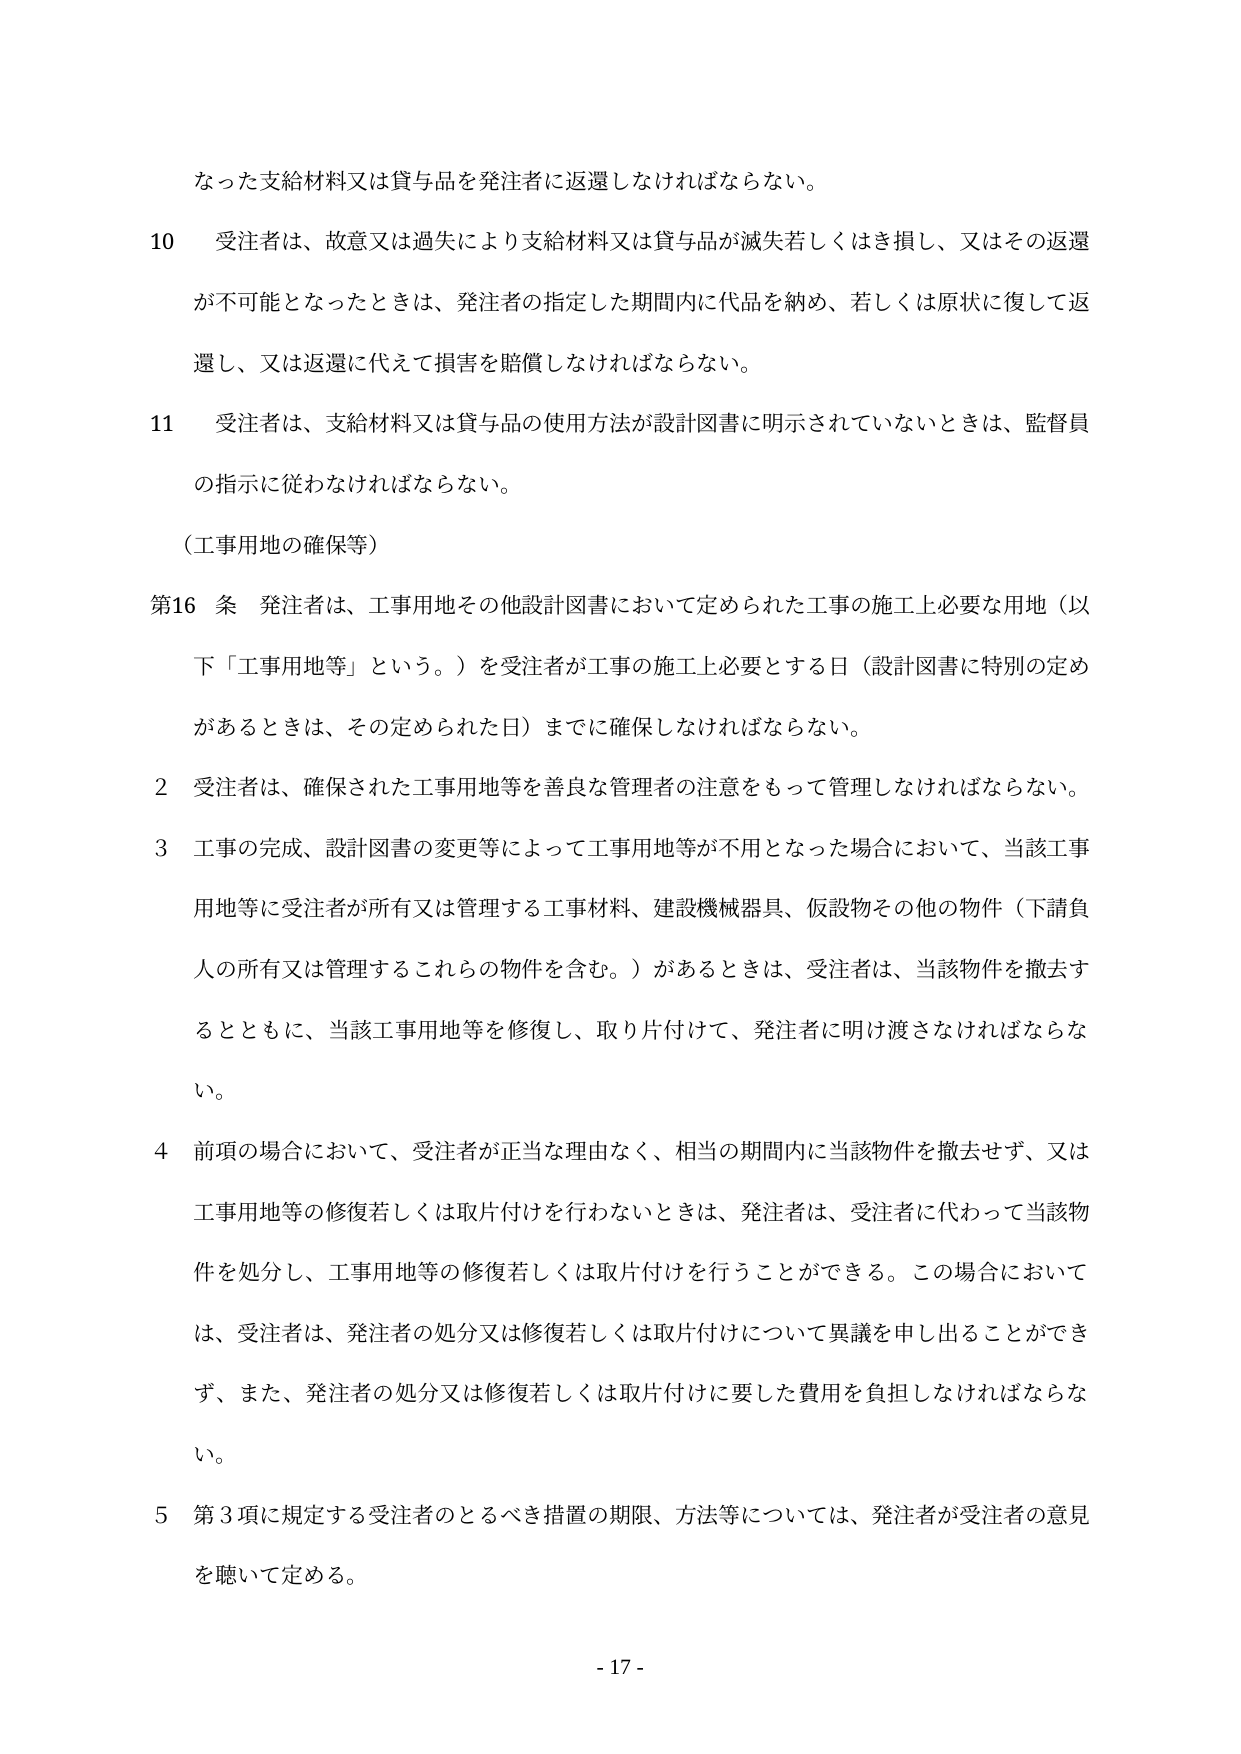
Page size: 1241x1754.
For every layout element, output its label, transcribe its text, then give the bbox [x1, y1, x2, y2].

text 第16条 発注者は、工事用地その他設計図書において定められた工事の施工上必要な用地（以下「工事用地等」という。）を受注者が工事の施工上必要とする日（設計図書に特別の定めがあるときは、その定められた日）までに確保しなければならない。 [150, 574, 1090, 756]
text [150, 149, 1090, 210]
text ２ 受注者は、確保された工事用地等を善良な管理者の注意をもって管理しなければならない。 [150, 756, 1090, 816]
text ３ 工事の完成、設計図書の変更等によって工事用地等が不用となった場合において、当該工事用地等に受注者が所有又は管理する工事材料、建設機械器具、仮設物その他の物件（下請負人の所有又は管理するこれらの物件を含む。）があるときは、受注者は、当該物件を撤去するとともに、当該工事用地等を修復し、取り片付けて、発注者に明け渡さなければならない。 [150, 816, 1090, 1119]
text 10 受注者は、故意又は過失により支給材料又は貸与品が滅失若しくはき損し、又はその返還が不可能となったときは、発注者の指定した期間内に代品を納め、若しくは原状に復して返還し、又は返還に代えて損害を賠償しなければならない。 [150, 210, 1090, 392]
text ５ 第３項に規定する受注者のとるべき措置の期限、方法等については、発注者が受注者の意見を聴いて定める。 [150, 1483, 1090, 1604]
text 11 受注者は、支給材料又は貸与品の使用方法が設計図書に明示されていないときは、監督員の指示に従わなければならない。 [150, 392, 1090, 513]
text （工事用地の確保等） [150, 513, 1090, 574]
text ４ 前項の場合において、受注者が正当な理由なく、相当の期間内に当該物件を撤去せず、又は工事用地等の修復若しくは取片付けを行わないときは、発注者は、受注者に代わって当該物件を処分し、工事用地等の修復若しくは取片付けを行うことができる。この場合においては、受注者は、発注者の処分又は修復若しくは取片付けについて異議を申し出ることができず、また、発注者の処分又は修復若しくは取片付けに要した費用を負担しなければならない。 [150, 1119, 1090, 1483]
